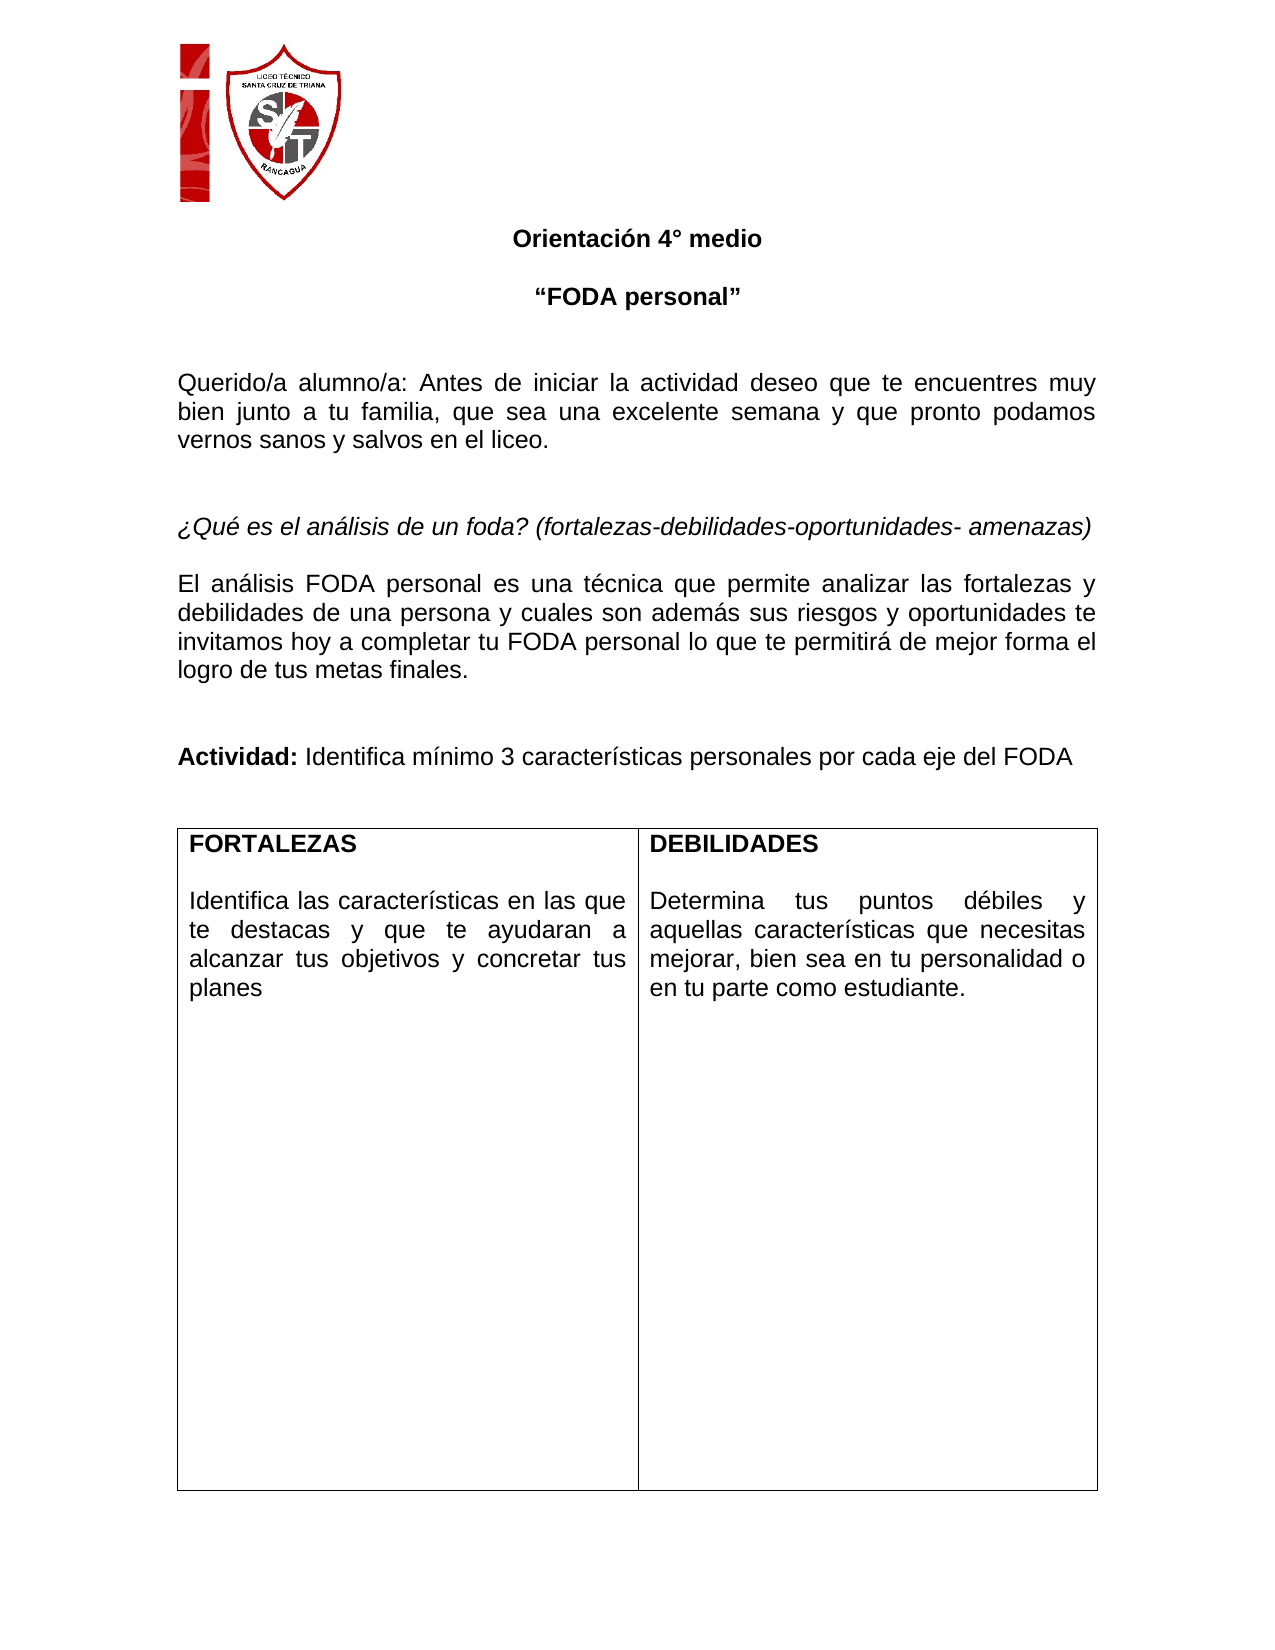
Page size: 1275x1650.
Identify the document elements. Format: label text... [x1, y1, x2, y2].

text Orientación 4° medio [177, 224, 1098, 253]
picture [177, 40, 346, 202]
text El análisis FODA personal es una técnica que permite analizar las fortalezas y debilidades de una persona y cuales son además sus riesgos y oportunidades te invitamos hoy a completar tu FODA personal lo que te permitirá de mejor forma el logro de tus metas finales. [177, 569, 1098, 684]
text ¿Qué es el análisis de un foda? (fortalezas-debilidades-oportunidades- amenazas) [177, 512, 1098, 540]
text Querido/a alumno/a: Antes de iniciar la actividad deseo que te encuentres muy bien junto a tu familia, que sea una excelente semana y que pronto podamos vernos sanos y salvos en el liceo. [177, 368, 1098, 454]
text “FODA personal” [177, 282, 1098, 310]
table_header DEBILIDADES Determina tus puntos débiles y aquellas características que necesitas mejorar, bien sea en tu personalidad o en tu parte como estudiante. [639, 829, 1097, 1490]
text Actividad: Identifica mínimo 3 características personales por cada eje del FODA [177, 742, 1098, 770]
table_header FORTALEZAS Identifica las características en las que te destacas y que te ayudaran a alcanzar tus objetivos y concretar tus planes [178, 829, 638, 1490]
